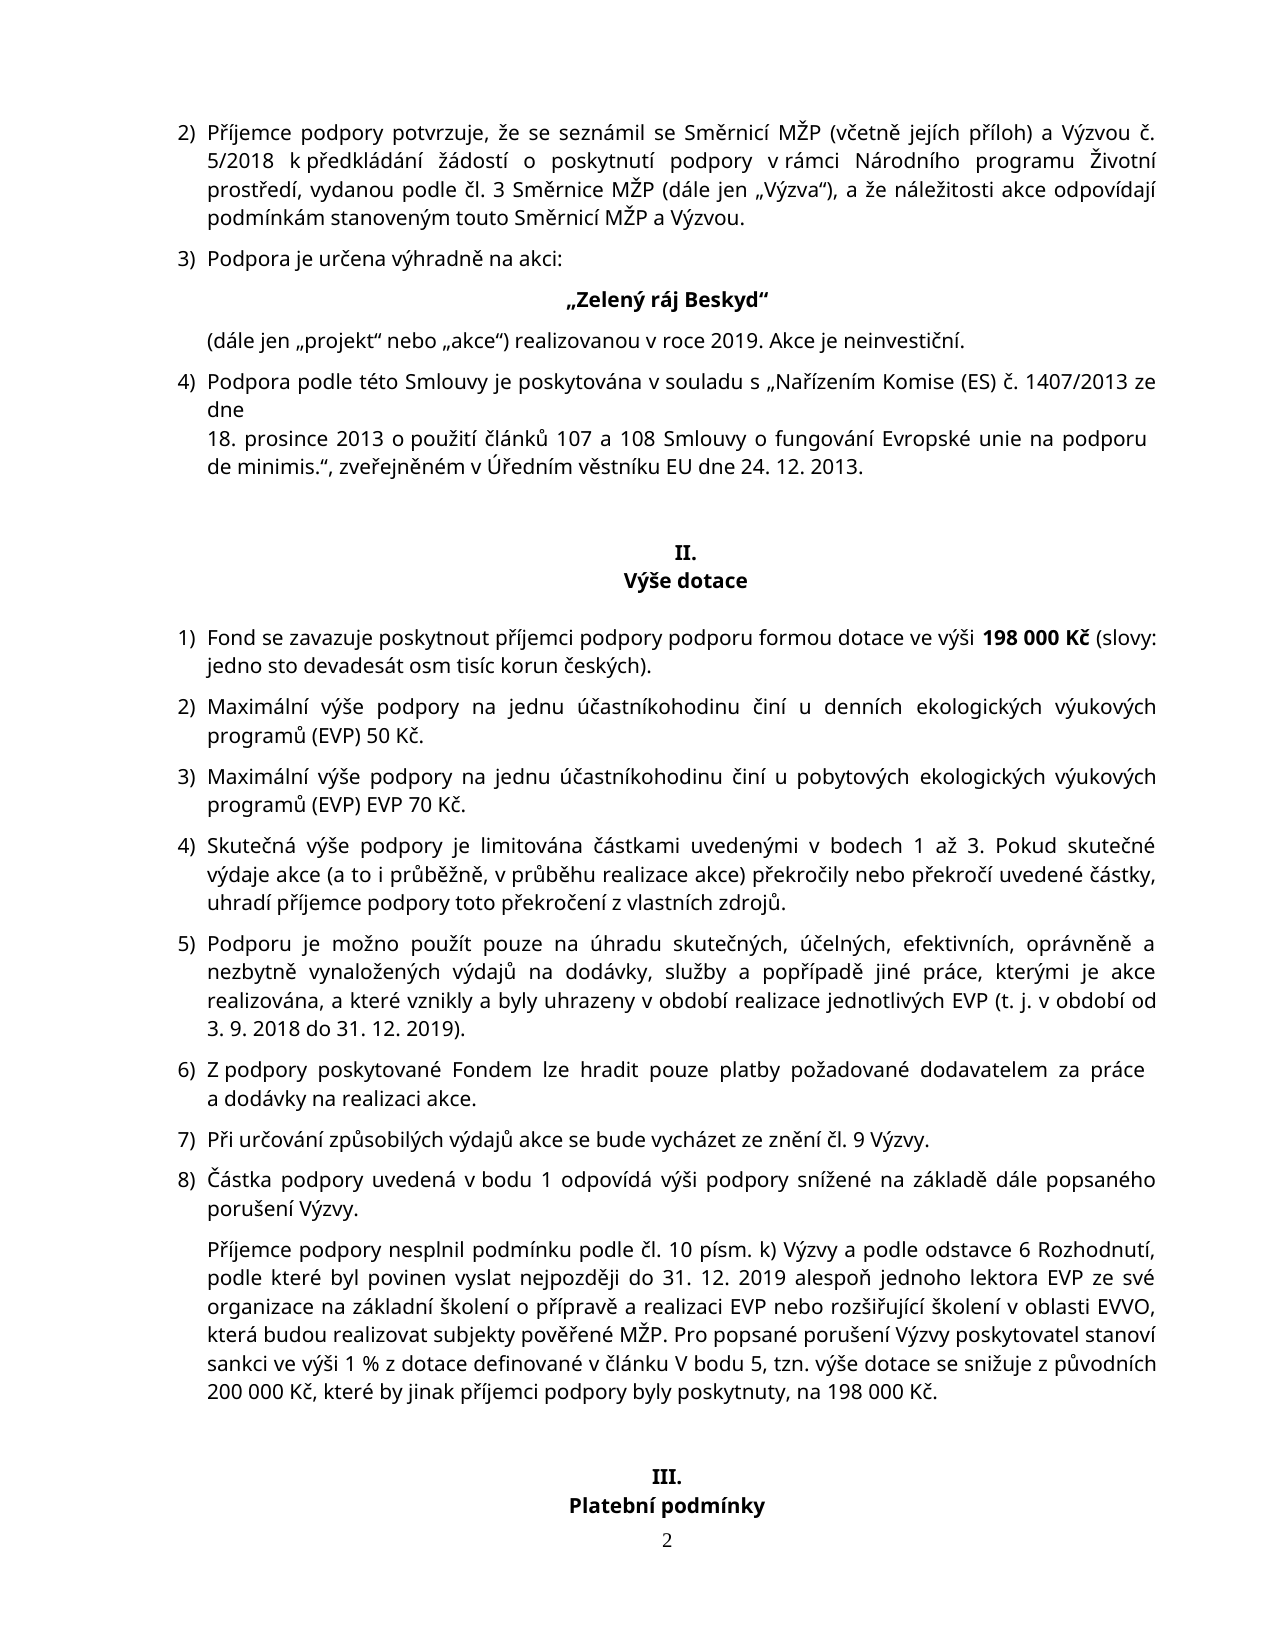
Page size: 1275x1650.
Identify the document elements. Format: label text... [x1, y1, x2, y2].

list Částka podpory uvedená v bodu 1 odpovídá výši podpory snížené na základě dále popsaného porušení Výzvy. [177, 1166, 1157, 1222]
list Podpora je určena výhradně na akci: [177, 244, 1157, 273]
text „Zelený ráj Beskyd“ [177, 285, 1157, 314]
list Při určování způsobilých výdajů akce se bude vycházet ze znění čl. 9 Výzvy. [177, 1125, 1157, 1153]
list Fond se zavazuje poskytnout příjemci podpory podporu formou dotace ve výši 198 000 Kč (slovy: jedno sto devadesát osm tisíc korun českých). [177, 623, 1157, 680]
list Skutečná výše podpory je limitována částkami uvedenými v bodech 1 až 3. Pokud skutečné výdaje akce (a to i průběžně, v průběhu realizace akce) překročily nebo překročí uvedené částky, uhradí příjemce podpory toto překročení z vlastních zdrojů. [177, 831, 1157, 917]
text (dále jen „projekt“ nebo „akce“) realizovanou v roce 2019. Akce je neinvestiční. [207, 326, 1157, 355]
list Maximální výše podpory na jednu účastníkohodinu činí u pobytových ekologických výukových programů (EVP) EVP 70 Kč. [177, 762, 1157, 819]
text II. [177, 538, 1157, 566]
text Výše dotace [177, 566, 1157, 595]
list Z podpory poskytované Fondem lze hradit pouze platby požadované dodavatelem za práce a dodávky na realizaci akce. [177, 1055, 1157, 1112]
text Příjemce podpory nesplnil podmínku podle čl. 10 písm. k) Výzvy a podle odstavce 6 Rozhodnutí, podle které byl povinen vyslat nejpozději do 31. 12. 2019 alespoň jednoho lektora EVP ze své organizace na základní školení o přípravě a realizaci EVP nebo rozšiřující školení v oblasti EVVO, která budou realizovat subjekty pověřené MŽP. Pro popsané porušení Výzvy poskytovatel stanoví sankci ve výši 1 % z dotace definované v článku V bodu 5, tzn. výše dotace se snižuje z původních 200 000 Kč, které by jinak příjemci podpory byly poskytnuty, na 198 000 Kč. [207, 1235, 1157, 1406]
list Maximální výše podpory na jednu účastníkohodinu činí u denních ekologických výukových programů (EVP) 50 Kč. [177, 692, 1157, 749]
list Podpora podle této Smlouvy je poskytována v souladu s „Nařízením Komise (ES) č. 1407/2013 ze dne 18. prosince 2013 o použití článků 107 a 108 Smlouvy o fungování Evropské unie na podporu de minimis.“, zveřejněném v Úředním věstníku EU dne 24. 12. 2013. [177, 367, 1157, 481]
text III. [177, 1462, 1157, 1491]
list Podporu je možno použít pouze na úhradu skutečných, účelných, efektivních, oprávněně a nezbytně vynaložených výdajů na dodávky, služby a popřípadě jiné práce, kterými je akce realizována, a které vznikly a byly uhrazeny v období realizace jednotlivých EVP (t. j. v období od 3. 9. 2018 do 31. 12. 2019). [177, 929, 1157, 1043]
list Příjemce podpory potvrzuje, že se seznámil se Směrnicí MŽP (včetně jejích příloh) a Výzvou č. 5/2018 k předkládání žádostí o poskytnutí podpory v rámci Národního programu Životní prostředí, vydanou podle čl. 3 Směrnice MŽP (dále jen „Výzva“), a že náležitosti akce odpovídají podmínkám stanoveným touto Směrnicí MŽP a Výzvou. [177, 118, 1157, 232]
text Platební podmínky [177, 1491, 1157, 1519]
